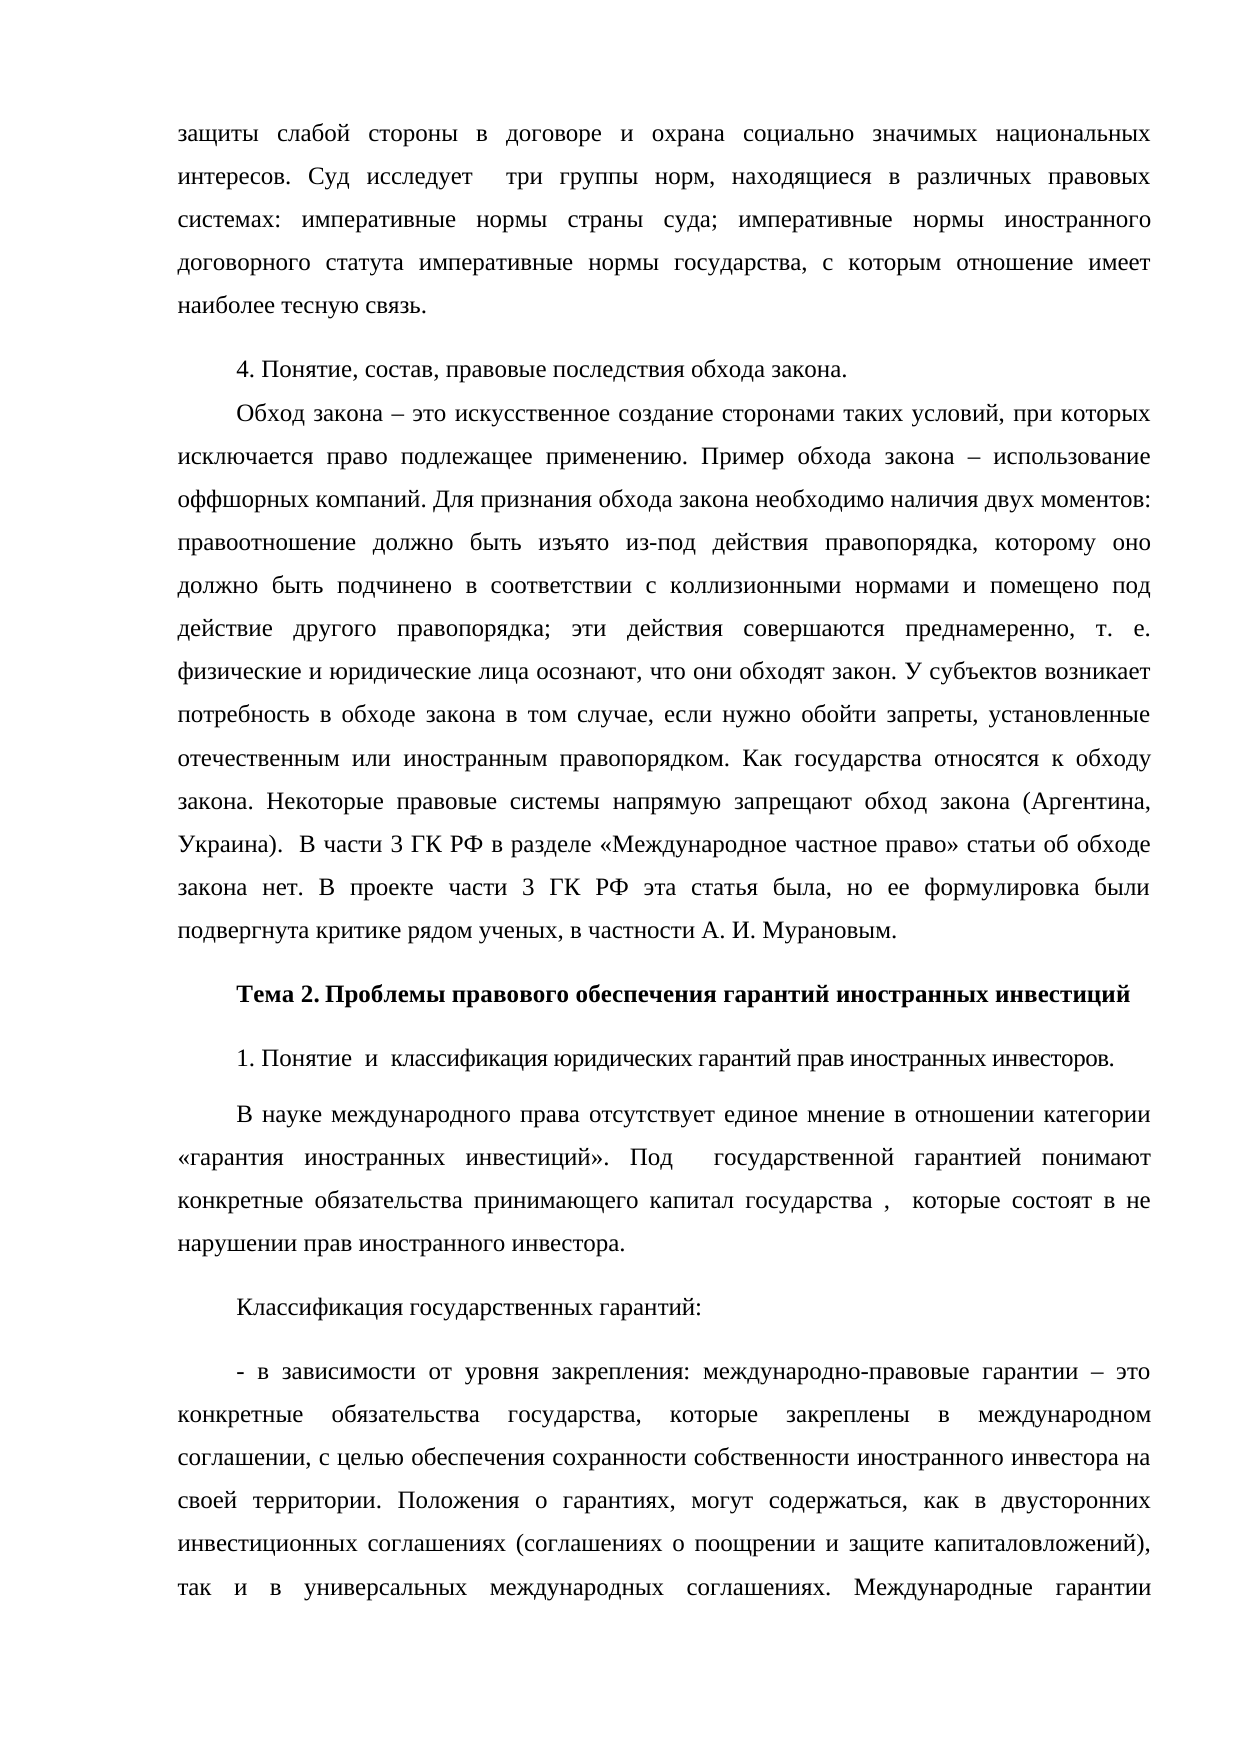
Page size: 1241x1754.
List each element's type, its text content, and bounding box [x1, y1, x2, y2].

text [177, 1356, 1152, 1600]
text 1. Понятие и классификация юридических гарантий прав иностранных инвесторов. [177, 1043, 1152, 1072]
text Тема 2. Проблемы правового обеспечения гарантий иностранных инвестиций [177, 979, 1152, 1008]
text 4. Понятие, состав, правовые последствия обхода закона. [177, 354, 1152, 383]
text Обход закона – это искусственное создание сторонами таких условий, при которых исключается право подлежащее применению. Пример обхода закона – использование оффшорных компаний. Для признания обхода закона необходимо наличия двух моментов: правоотношение должно быть изъято из-под действия правопорядка, которому оно должно быть подчинено в соответствии с коллизионными нормами и помещено под действие другого правопорядка; эти действия совершаются преднамеренно, т. е. физические и юридические лица осознают, что они обходят закон. У субъектов возникает потребность в обходе закона в том случае, если нужно обойти запреты, установленные отечественным или иностранным правопорядком. Как государства относятся к обходу закона. Некоторые правовые системы напрямую запрещают обход закона (Аргентина, Украина). В части 3 ГК РФ в разделе «Международное частное право» статьи об обходе закона нет. В проекте части 3 ГК РФ эта статья была, но ее формулировка были подвергнута критике рядом ученых, в частности А. И. Мурановым. [177, 398, 1152, 944]
text Классификация государственных гарантий: [177, 1292, 1152, 1321]
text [177, 118, 1152, 319]
text В науке международного права отсутствует единое мнение в отношении категории «гарантия иностранных инвестиций». Под государственной гарантией понимают конкретные обязательства принимающего капитал государства , которые состоят в не нарушении прав иностранного инвестора. [177, 1099, 1152, 1257]
